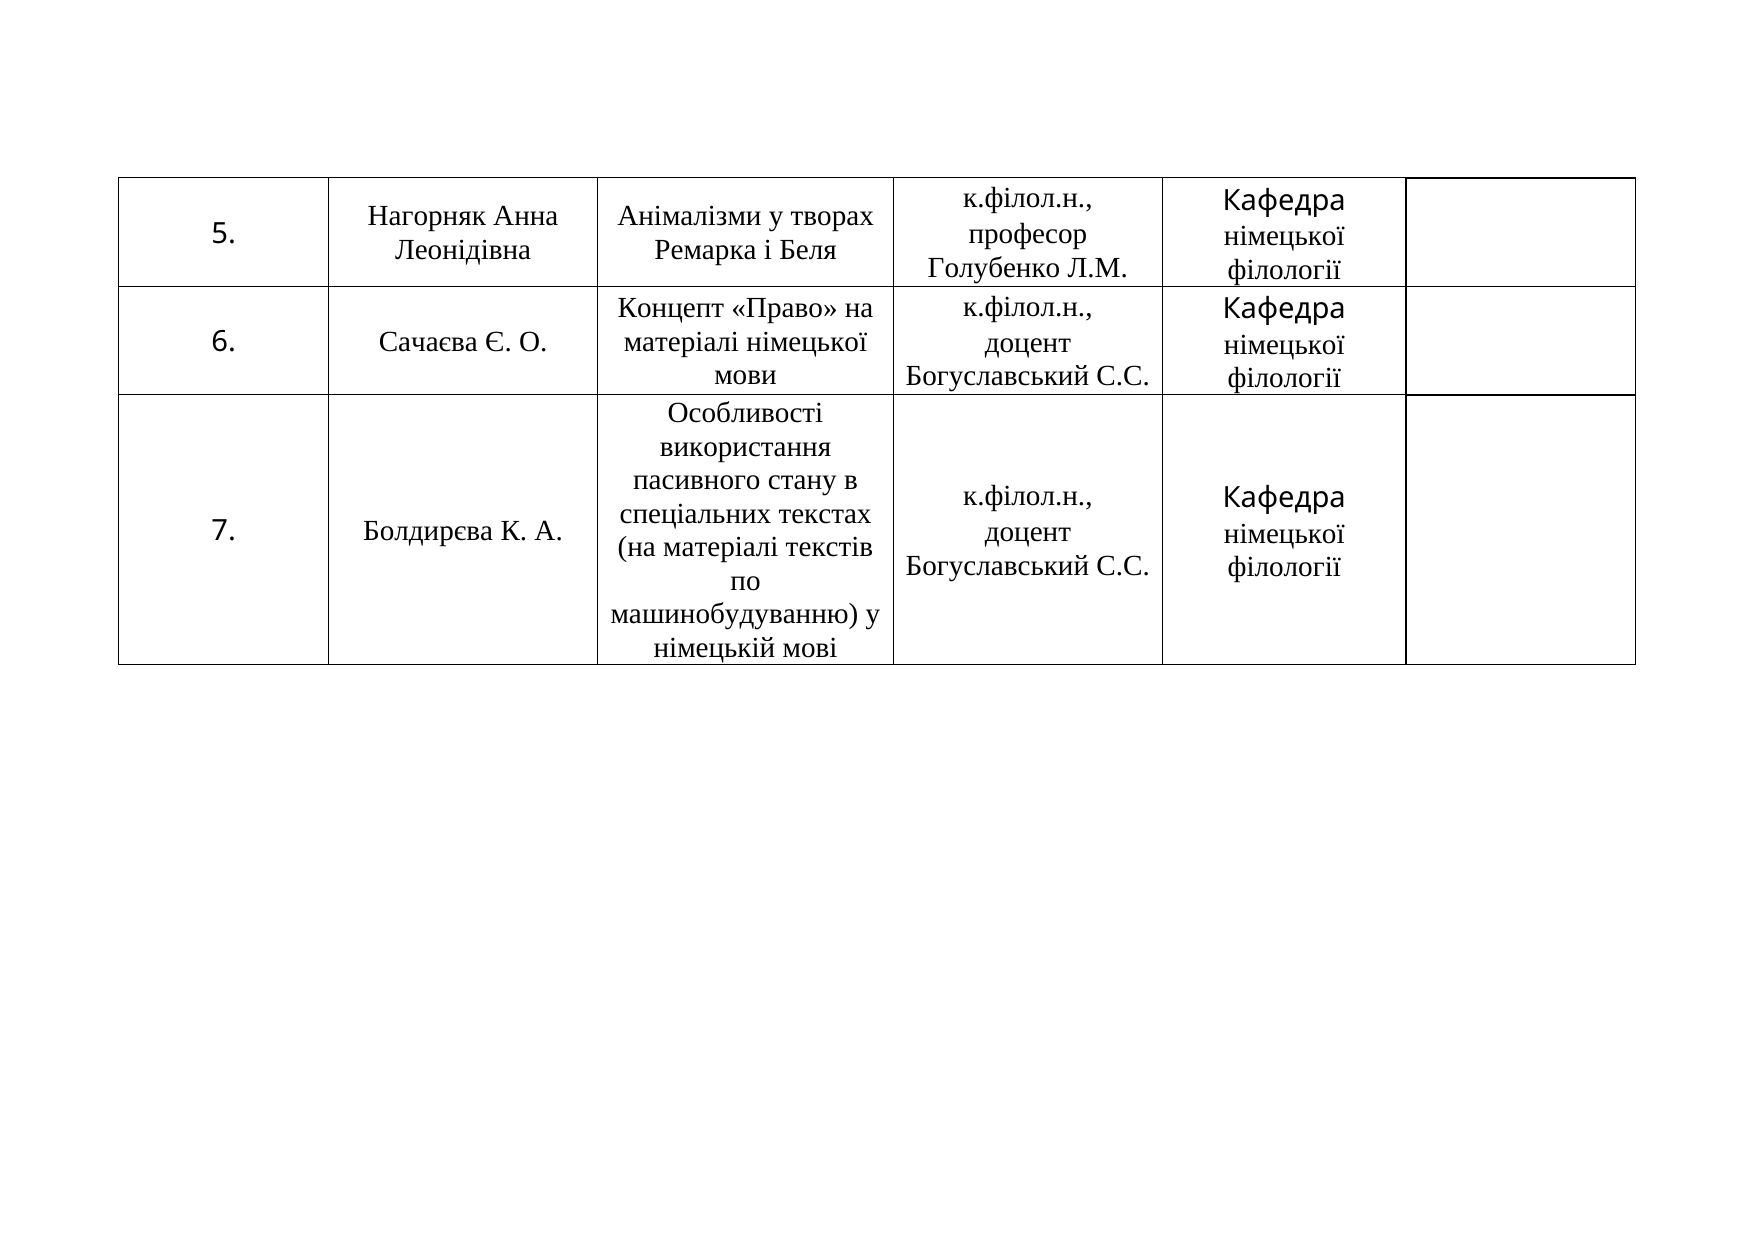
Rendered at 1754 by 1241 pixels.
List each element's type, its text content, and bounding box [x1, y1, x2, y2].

table_cell 7. [119, 395, 328, 664]
table_cell к.філол.н., доцент Богуславський С.С. [894, 395, 1162, 664]
table_cell [1407, 396, 1635, 664]
table_cell Кафедра німецької філології [1163, 287, 1405, 394]
table_cell Сачаєва Є. О. [329, 287, 597, 394]
table_cell Кафедра німецької філології [1163, 395, 1405, 664]
table_cell Нагорняк Анна Леонідівна [329, 178, 597, 286]
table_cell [1163, 178, 1405, 286]
table_cell Анімалізми у творах Ремарка і Беля [598, 178, 893, 286]
table_cell к.філол.н., професор Голубенко Л.М. [894, 178, 1162, 286]
table_cell Концепт «Право» на матеріалі німецької мови [598, 287, 893, 394]
table_cell Особливості використання пасивного стану в спеціальних текстах (на матеріалі текстів по машинобудуванню) у німецькій мові [598, 395, 893, 664]
table_cell к.філол.н., доцент Богуславський С.С. [894, 287, 1162, 394]
table_cell 6. [119, 287, 328, 394]
table_cell [1407, 179, 1635, 286]
table_cell 5. [119, 178, 328, 286]
table_cell Болдирєва К. А. [329, 395, 597, 664]
table_cell [1407, 287, 1635, 394]
